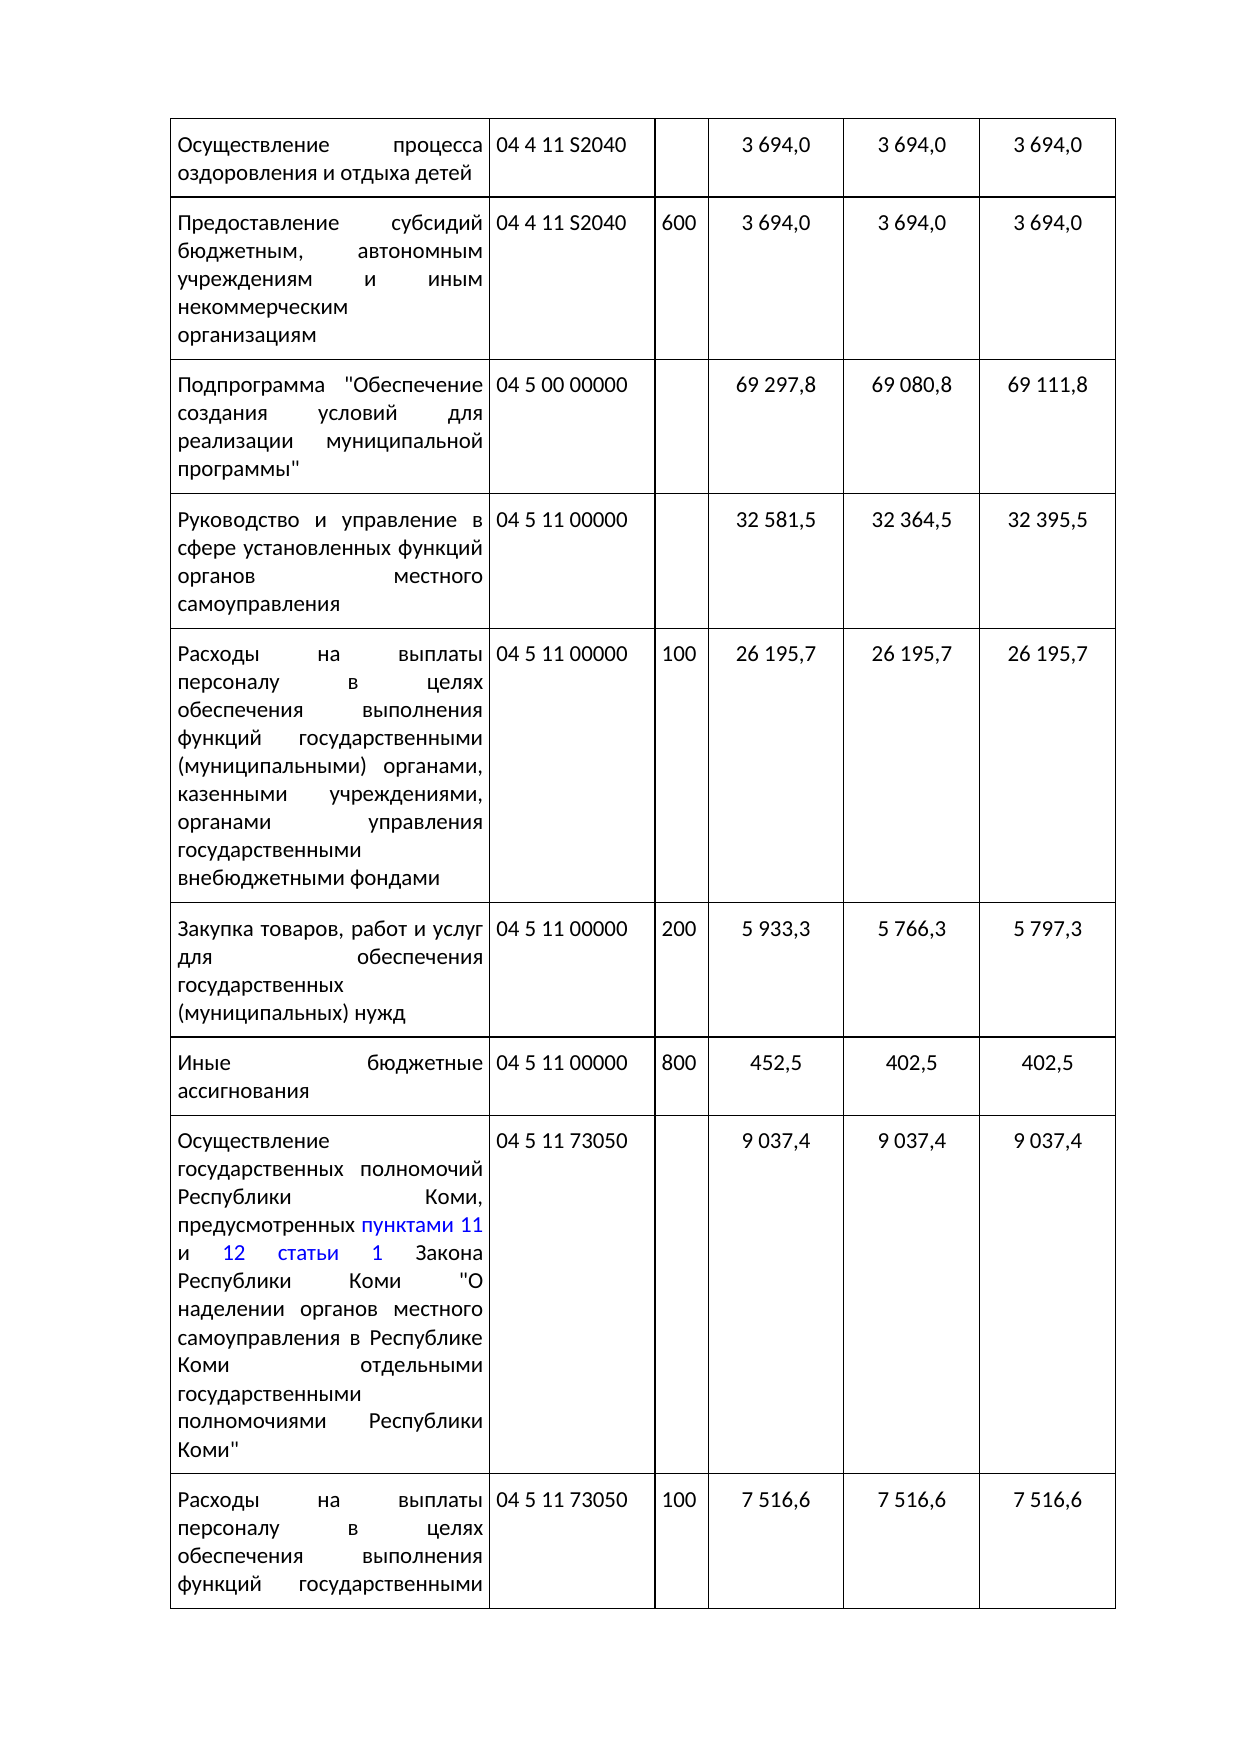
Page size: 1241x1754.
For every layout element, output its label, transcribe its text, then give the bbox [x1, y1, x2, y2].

table_cell 32 364,5 [844, 494, 979, 628]
table_cell 26 195,7 [844, 629, 979, 902]
table_cell 600 [656, 198, 708, 359]
table_cell 7 516,6 [709, 1474, 843, 1608]
table_cell 04 4 11 S2040 [490, 119, 654, 196]
table_cell 04 5 11 00000 [490, 1038, 654, 1115]
table_cell 100 [656, 629, 708, 902]
table_cell 69 297,8 [709, 360, 843, 493]
table_cell 04 4 11 S2040 [490, 198, 654, 359]
table_cell 5 933,3 [709, 903, 843, 1036]
table_cell 69 111,8 [980, 360, 1115, 493]
table_cell 04 5 11 00000 [490, 494, 654, 628]
table_cell 9 037,4 [709, 1116, 843, 1473]
table_cell 9 037,4 [980, 1116, 1115, 1473]
table_cell [656, 1116, 708, 1473]
table_cell 7 516,6 [844, 1474, 979, 1608]
table_cell Осуществление государственных полномочий Республики Коми, предусмотренных пунктами 11 и 12 статьи 1 Закона Республики Коми "О наделении органов местного самоуправления в Республике Коми отдельными государственными полномочиями Республики Коми" [171, 1116, 489, 1473]
table_cell 5 797,3 [980, 903, 1115, 1036]
table_cell Иные бюджетные ассигнования [171, 1038, 489, 1115]
table_cell 3 694,0 [844, 198, 979, 359]
table_cell [656, 494, 708, 628]
table_cell 3 694,0 [980, 119, 1115, 196]
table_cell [171, 198, 489, 359]
table_cell 04 5 00 00000 [490, 360, 654, 493]
table_cell 452,5 [709, 1038, 843, 1115]
table_cell 69 080,8 [844, 360, 979, 493]
table_cell Закупка товаров, работ и услуг для обеспечения государственных (муниципальных) нужд [171, 903, 489, 1036]
table_cell 800 [656, 1038, 708, 1115]
table_cell Руководство и управление в сфере установленных функций органов местного самоуправления [171, 494, 489, 628]
table_cell 3 694,0 [844, 119, 979, 196]
table_cell 04 5 11 00000 [490, 629, 654, 902]
table_cell 3 694,0 [980, 198, 1115, 359]
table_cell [171, 1474, 489, 1608]
table_cell 04 5 11 73050 [490, 1474, 654, 1608]
table_cell 200 [656, 903, 708, 1036]
table_cell 7 516,6 [980, 1474, 1115, 1608]
table_cell 32 581,5 [709, 494, 843, 628]
table_cell 26 195,7 [709, 629, 843, 902]
table_cell 26 195,7 [980, 629, 1115, 902]
table_cell [656, 360, 708, 493]
table_cell 32 395,5 [980, 494, 1115, 628]
table_cell 3 694,0 [709, 119, 843, 196]
table_cell 04 5 11 00000 [490, 903, 654, 1036]
table_cell 3 694,0 [709, 198, 843, 359]
table_cell 402,5 [844, 1038, 979, 1115]
table_cell 100 [656, 1474, 708, 1608]
table_cell Осуществление процесса оздоровления и отдыха детей [171, 119, 489, 196]
table_cell 402,5 [980, 1038, 1115, 1115]
table_cell [656, 119, 708, 196]
table_cell 5 766,3 [844, 903, 979, 1036]
table_cell 04 5 11 73050 [490, 1116, 654, 1473]
table_cell Подпрограмма "Обеспечение создания условий для реализации муниципальной программы" [171, 360, 489, 493]
table_cell 9 037,4 [844, 1116, 979, 1473]
